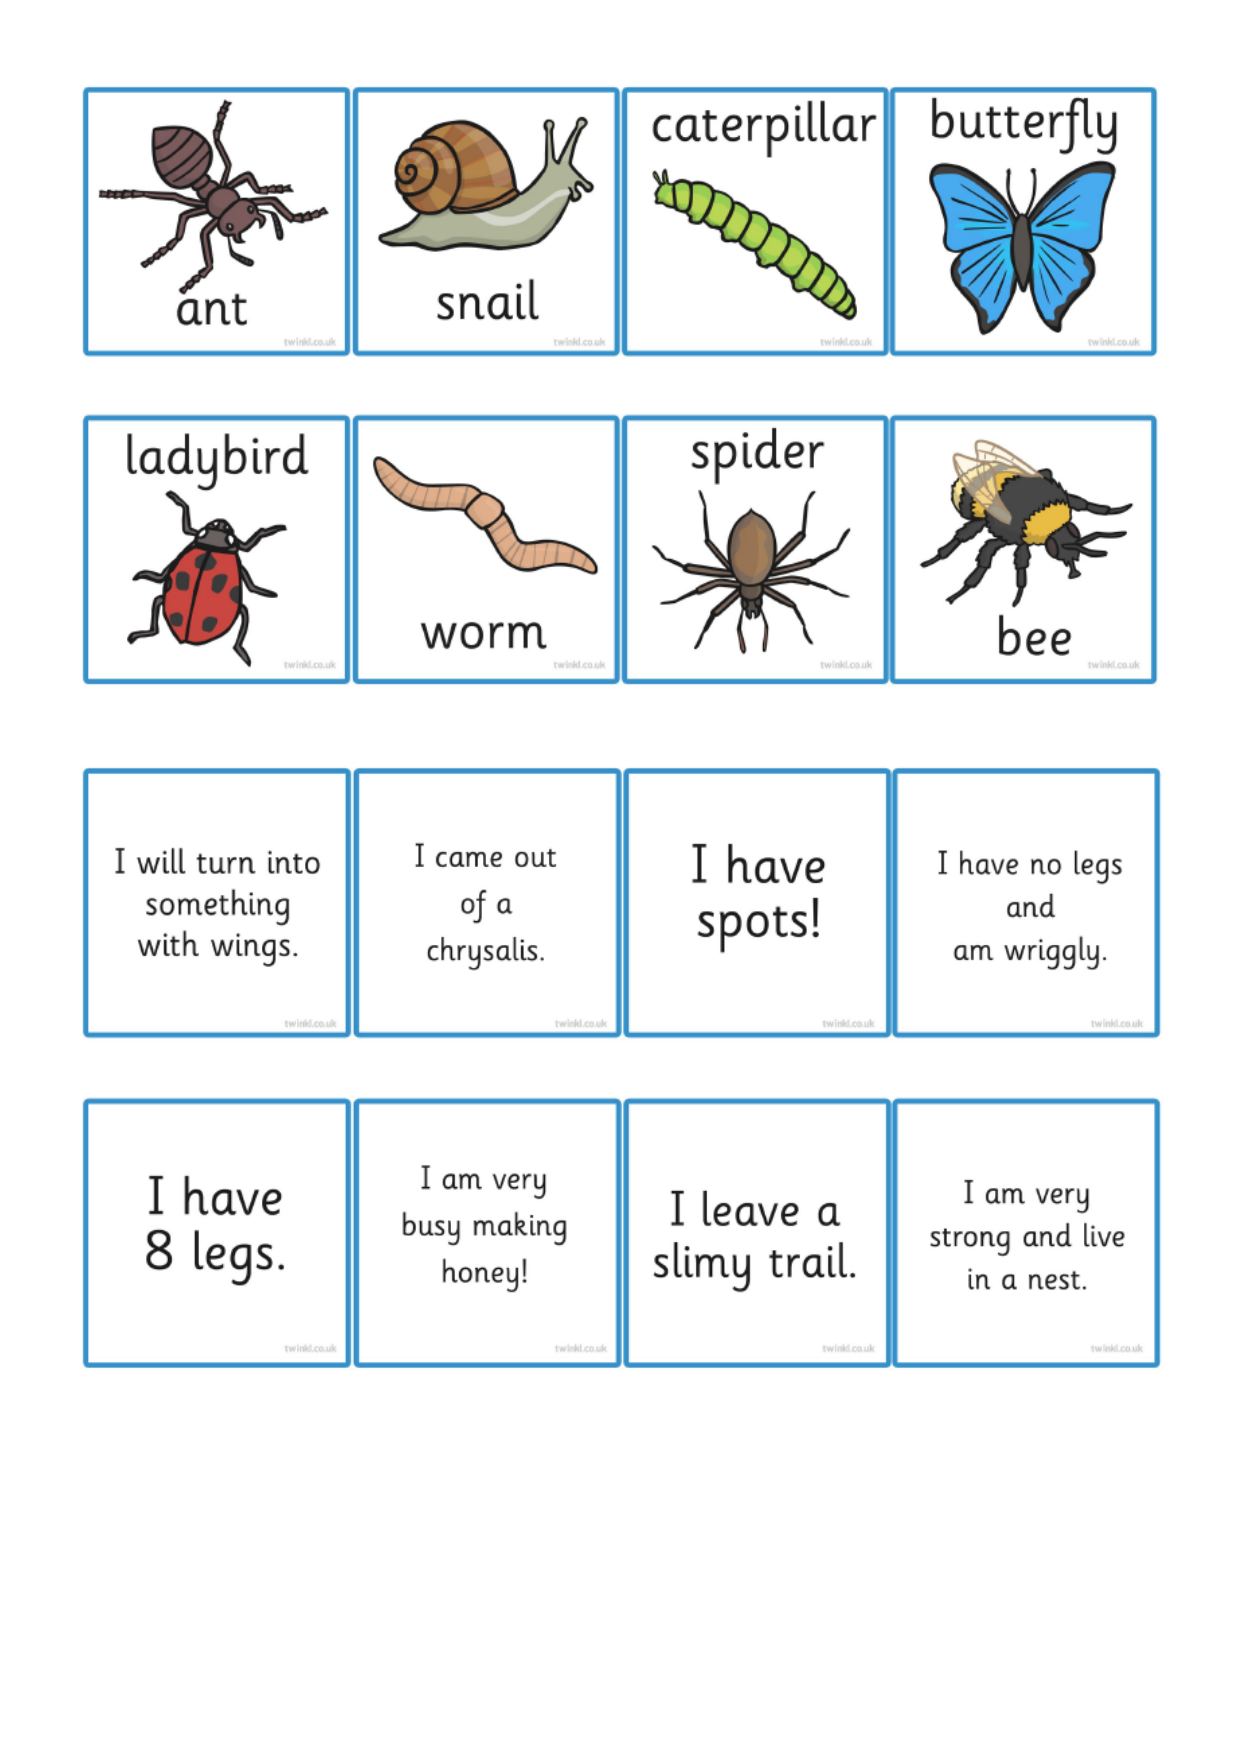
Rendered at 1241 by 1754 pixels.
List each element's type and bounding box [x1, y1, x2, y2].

picture [75, 760, 1172, 1376]
picture [75, 75, 1166, 695]
